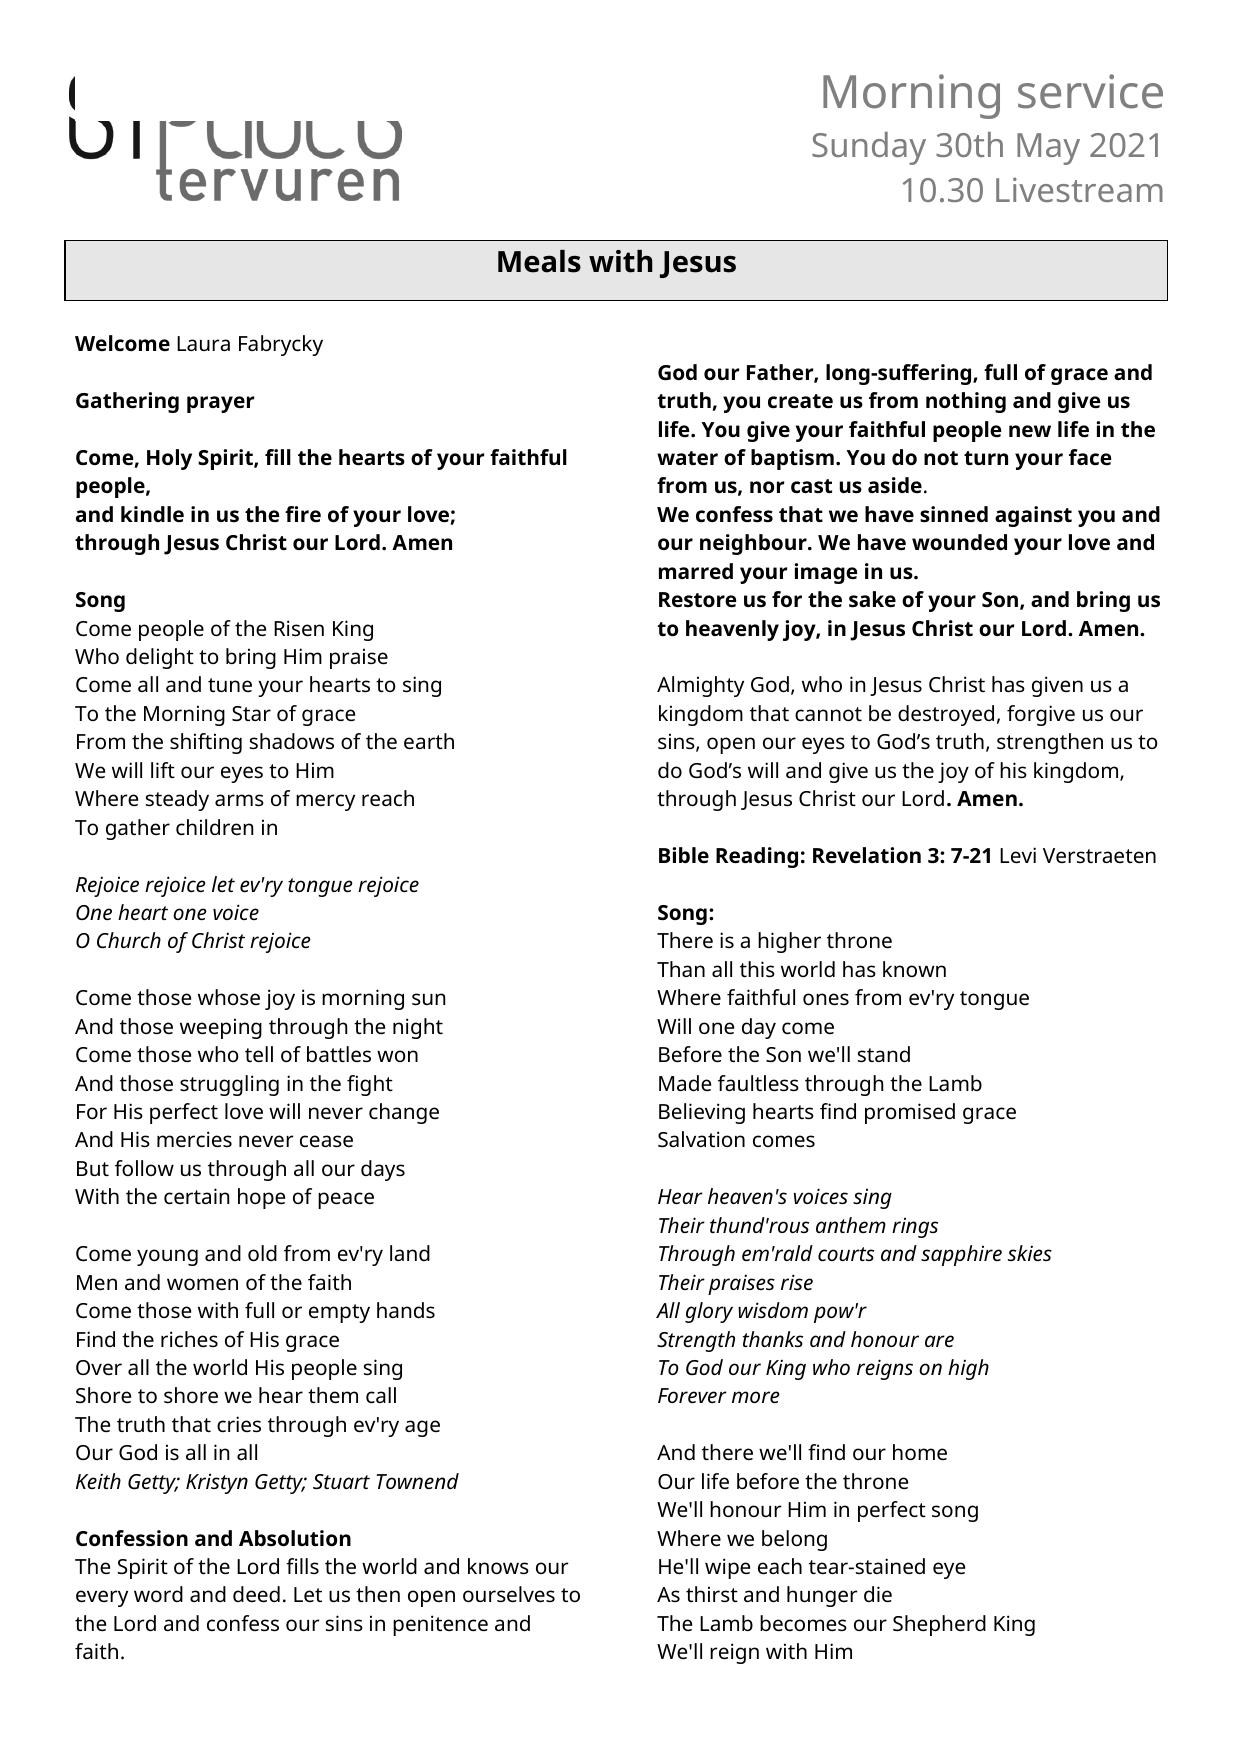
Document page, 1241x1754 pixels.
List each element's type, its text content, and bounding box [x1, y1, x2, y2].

text Find the riches of His grace [75, 1325, 583, 1353]
text And those struggling in the fight [75, 1069, 583, 1097]
text Made faultless through the Lamb [657, 1069, 1165, 1097]
text There is a higher throne [657, 927, 1165, 955]
text Song [75, 585, 583, 614]
text Come people of the Risen King [75, 614, 583, 642]
text We confess that we have sinned against you and our neighbour. We have wounded your love and marred your image in us. [657, 500, 1165, 585]
text Come, Holy Spirit, fill the hearts of your faithful people, [75, 443, 583, 500]
text With the certain hope of peace [75, 1182, 583, 1211]
text Song: [657, 898, 1165, 927]
text Come all and tune your hearts to sing [75, 671, 583, 699]
text To gather children in [75, 813, 583, 841]
text But follow us through all our days [75, 1154, 583, 1182]
picture [66, 53, 434, 208]
text Confession and Absolution [75, 1524, 583, 1552]
text We'll reign with Him [657, 1637, 1165, 1666]
text And those weeping through the night [75, 1012, 583, 1040]
text And His mercies never cease [75, 1126, 583, 1154]
text through Jesus Christ our Lord. Amen [75, 528, 583, 557]
text The truth that cries through ev'ry age [75, 1410, 583, 1438]
text Restore us for the sake of your Son, and bring us to heavenly joy, in Jesus Christ our Lord. Amen. [657, 585, 1165, 642]
text Hear heaven's voices sing [657, 1182, 1165, 1211]
text O Church of Christ rejoice [75, 927, 583, 955]
text To God our King who reigns on high [657, 1353, 1165, 1382]
text Come those who tell of battles won [75, 1040, 583, 1069]
text We will lift our eyes to Him [75, 756, 583, 784]
text Through em'rald courts and sapphire skies [657, 1239, 1165, 1268]
text Where steady arms of mercy reach [75, 784, 583, 813]
text Our life before the throne [657, 1467, 1165, 1495]
text Almighty God, who in Jesus Christ has given us a kingdom that cannot be destroyed, forgive us our sins, open our eyes to God’s truth, strengthen us to do God’s will and give us the joy of his kingdom, through Jesus Christ our Lord. Amen. [657, 671, 1165, 813]
text And there we'll find our home [657, 1438, 1165, 1467]
text Shore to shore we hear them call [75, 1382, 583, 1410]
text Than all this world has known [657, 955, 1165, 983]
text Believing hearts find promised grace [657, 1097, 1165, 1126]
text Before the Son we'll stand [657, 1040, 1165, 1069]
text For His perfect love will never change [75, 1097, 583, 1126]
text He'll wipe each tear-stained eye [657, 1552, 1165, 1581]
text Over all the world His people sing [75, 1353, 583, 1382]
text and kindle in us the fire of your love; [75, 500, 583, 528]
text As thirst and hunger die [657, 1581, 1165, 1609]
text Men and women of the faith [75, 1268, 583, 1296]
text Come young and old from ev'ry land [75, 1239, 583, 1268]
text Our God is all in all [75, 1438, 583, 1467]
text Come those with full or empty hands [75, 1296, 583, 1325]
text Gathering prayer [75, 386, 583, 415]
text Keith Getty; Kristyn Getty; Stuart Townend [75, 1467, 583, 1495]
text Strength thanks and honour are [657, 1325, 1165, 1353]
text Will one day come [657, 1012, 1165, 1040]
text Where we belong [657, 1524, 1165, 1552]
text God our Father, long-suffering, full of grace and truth, you create us from nothing and give us life. You give your faithful people new life in the water of baptism. You do not turn your face from us, nor cast us aside. [657, 358, 1165, 500]
text Welcome Laura Fabrycky [75, 329, 583, 358]
text The Spirit of the Lord fills the world and knows our every word and deed. Let us then open ourselves to the Lord and confess our sins in penitence and faith. [75, 1552, 583, 1666]
text Bible Reading: Revelation 3: 7-21 Levi Verstraeten [657, 841, 1165, 870]
text Rejoice rejoice let ev'ry tongue rejoice [75, 870, 583, 898]
text The Lamb becomes our Shepherd King [657, 1609, 1165, 1637]
text Where faithful ones from ev'ry tongue [657, 983, 1165, 1012]
text We'll honour Him in perfect song [657, 1495, 1165, 1524]
text Their praises rise [657, 1268, 1165, 1296]
text Salvation comes [657, 1126, 1165, 1154]
text All glory wisdom pow'r [657, 1296, 1165, 1325]
text Who delight to bring Him praise [75, 642, 583, 671]
text Come those whose joy is morning sun [75, 983, 583, 1012]
text Their thund'rous anthem rings [657, 1211, 1165, 1239]
text To the Morning Star of grace [75, 699, 583, 727]
text From the shifting shadows of the earth [75, 727, 583, 756]
text One heart one voice [75, 898, 583, 927]
text Forever more [657, 1382, 1165, 1410]
